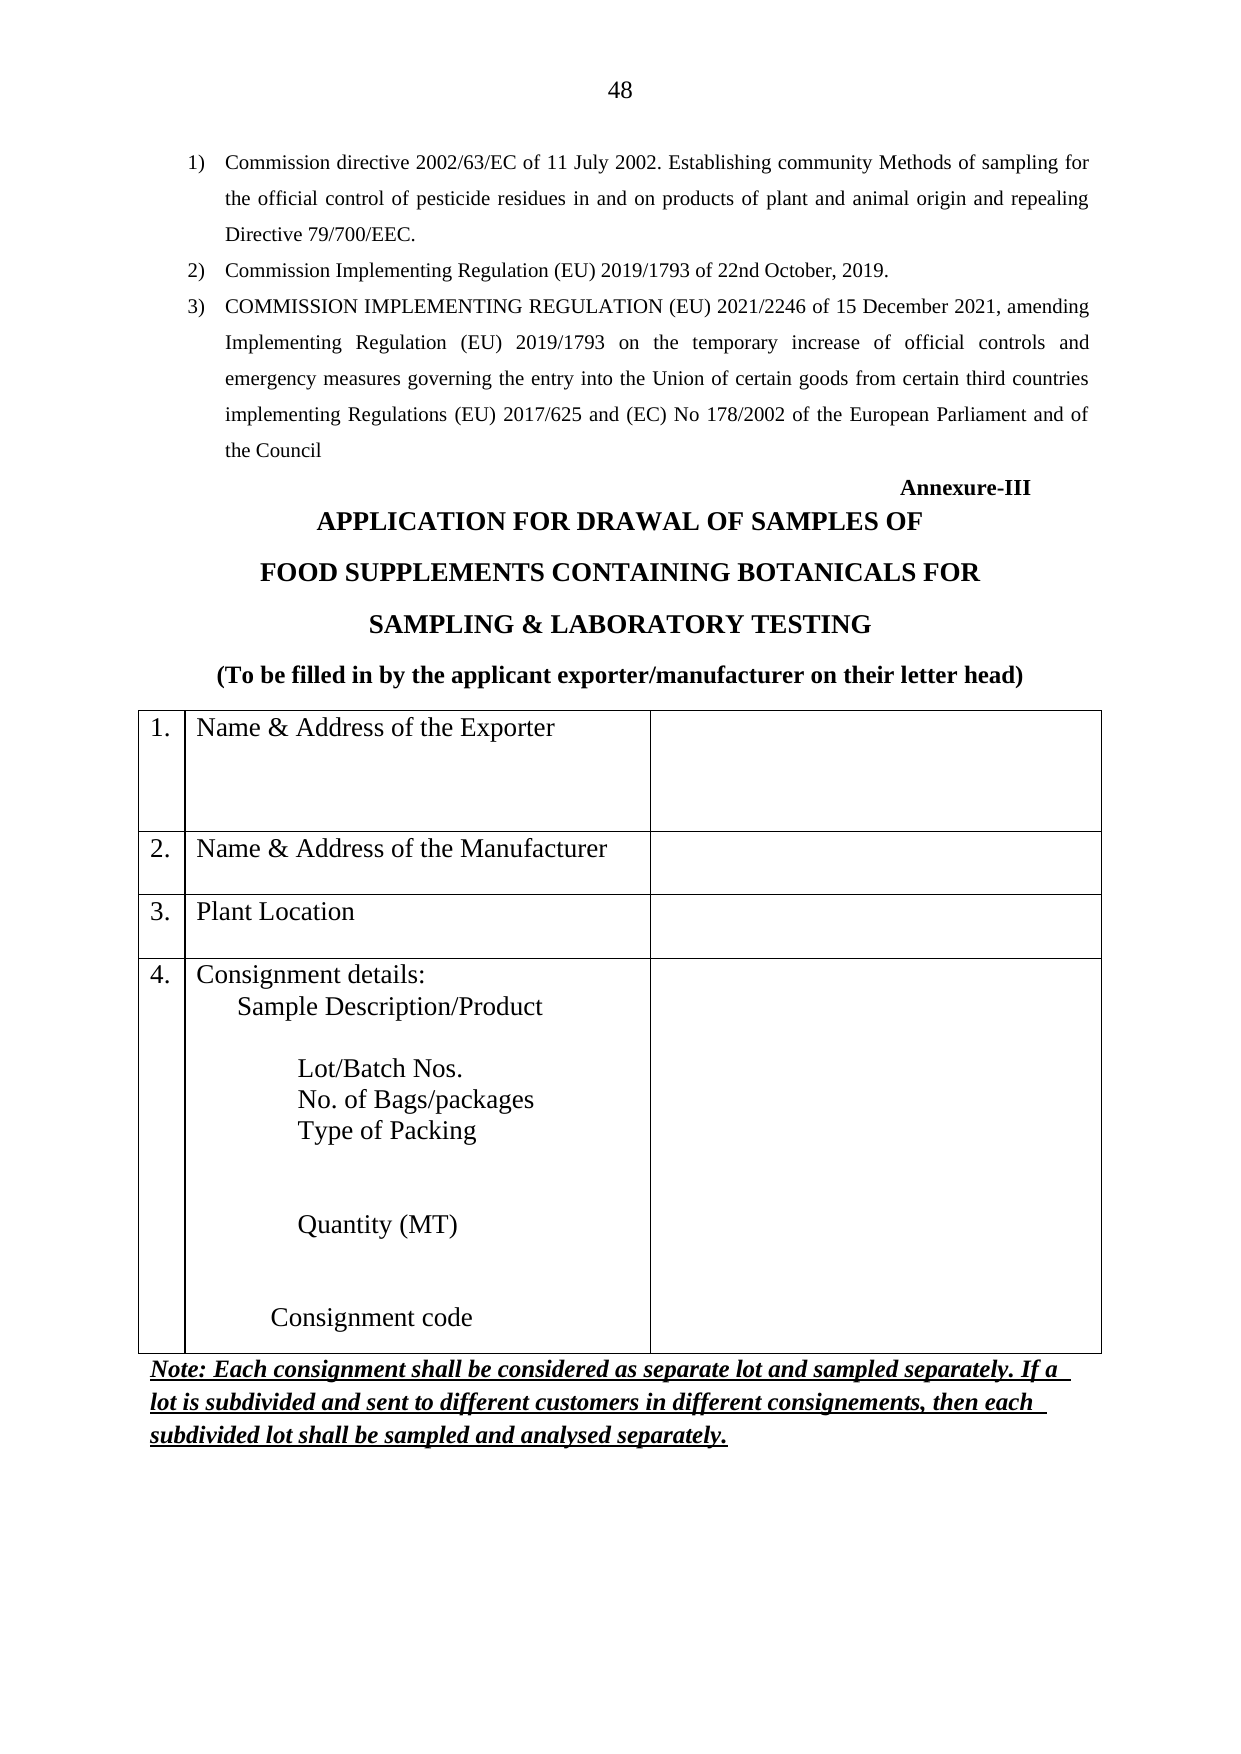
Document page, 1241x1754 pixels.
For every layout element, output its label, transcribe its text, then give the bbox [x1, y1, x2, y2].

table_cell 4. [139, 959, 184, 1353]
text Note: Each consignment shall be considered as separate lot and sampled separately. If a lot is subdivided and sent to different customers in different consignements, then each subdivided lot shall be sampled and analysed separately. [150, 1354, 1090, 1449]
text SAMPLING & LABORATORY TESTING [150, 608, 1090, 640]
table_cell Plant Location [186, 895, 650, 958]
text FOOD SUPPLEMENTS CONTAINING BOTANICALS FOR [150, 557, 1090, 588]
list COMMISSION IMPLEMENTING REGULATION (EU) 2021/2246 of 15 December 2021, amending Implementing Regulation (EU) 2019/1793 on the temporary increase of official controls and emergency measures governing the entry into the Union of certain goods from certain third countries implementing Regulations (EU) 2017/625 and (EC) No 178/2002 of the European Parliament and of the Council [187, 294, 1090, 462]
table_cell [651, 895, 1101, 958]
list Commission directive 2002/63/EC of 11 July 2002. Establishing community Methods of sampling for the official control of pesticide residues in and on products of plant and animal origin and repealing Directive 79/700/EEC. [187, 150, 1090, 246]
text (To be filled in by the applicant exporter/manufacturer on their letter head) [150, 661, 1090, 689]
text APPLICATION FOR DRAWAL OF SAMPLES OF [150, 504, 1090, 536]
table_cell [651, 832, 1101, 894]
text Annexure-III [900, 474, 1090, 501]
table_cell 2. [139, 832, 184, 894]
table_header 1. [139, 711, 184, 831]
table_cell [651, 959, 1101, 1353]
table_cell 3. [139, 895, 184, 958]
table_header Name & Address of the Exporter [186, 711, 650, 831]
list Commission Implementing Regulation (EU) 2019/1793 of 22nd October, 2019. [187, 258, 1090, 282]
table_header [651, 711, 1101, 831]
table_cell Name & Address of the Manufacturer [186, 832, 650, 894]
table_cell Consignment details: Sample Description/Product Lot/Batch Nos. No. of Bags/packages Type of Packing Quantity (MT) Consignment code [186, 959, 650, 1353]
